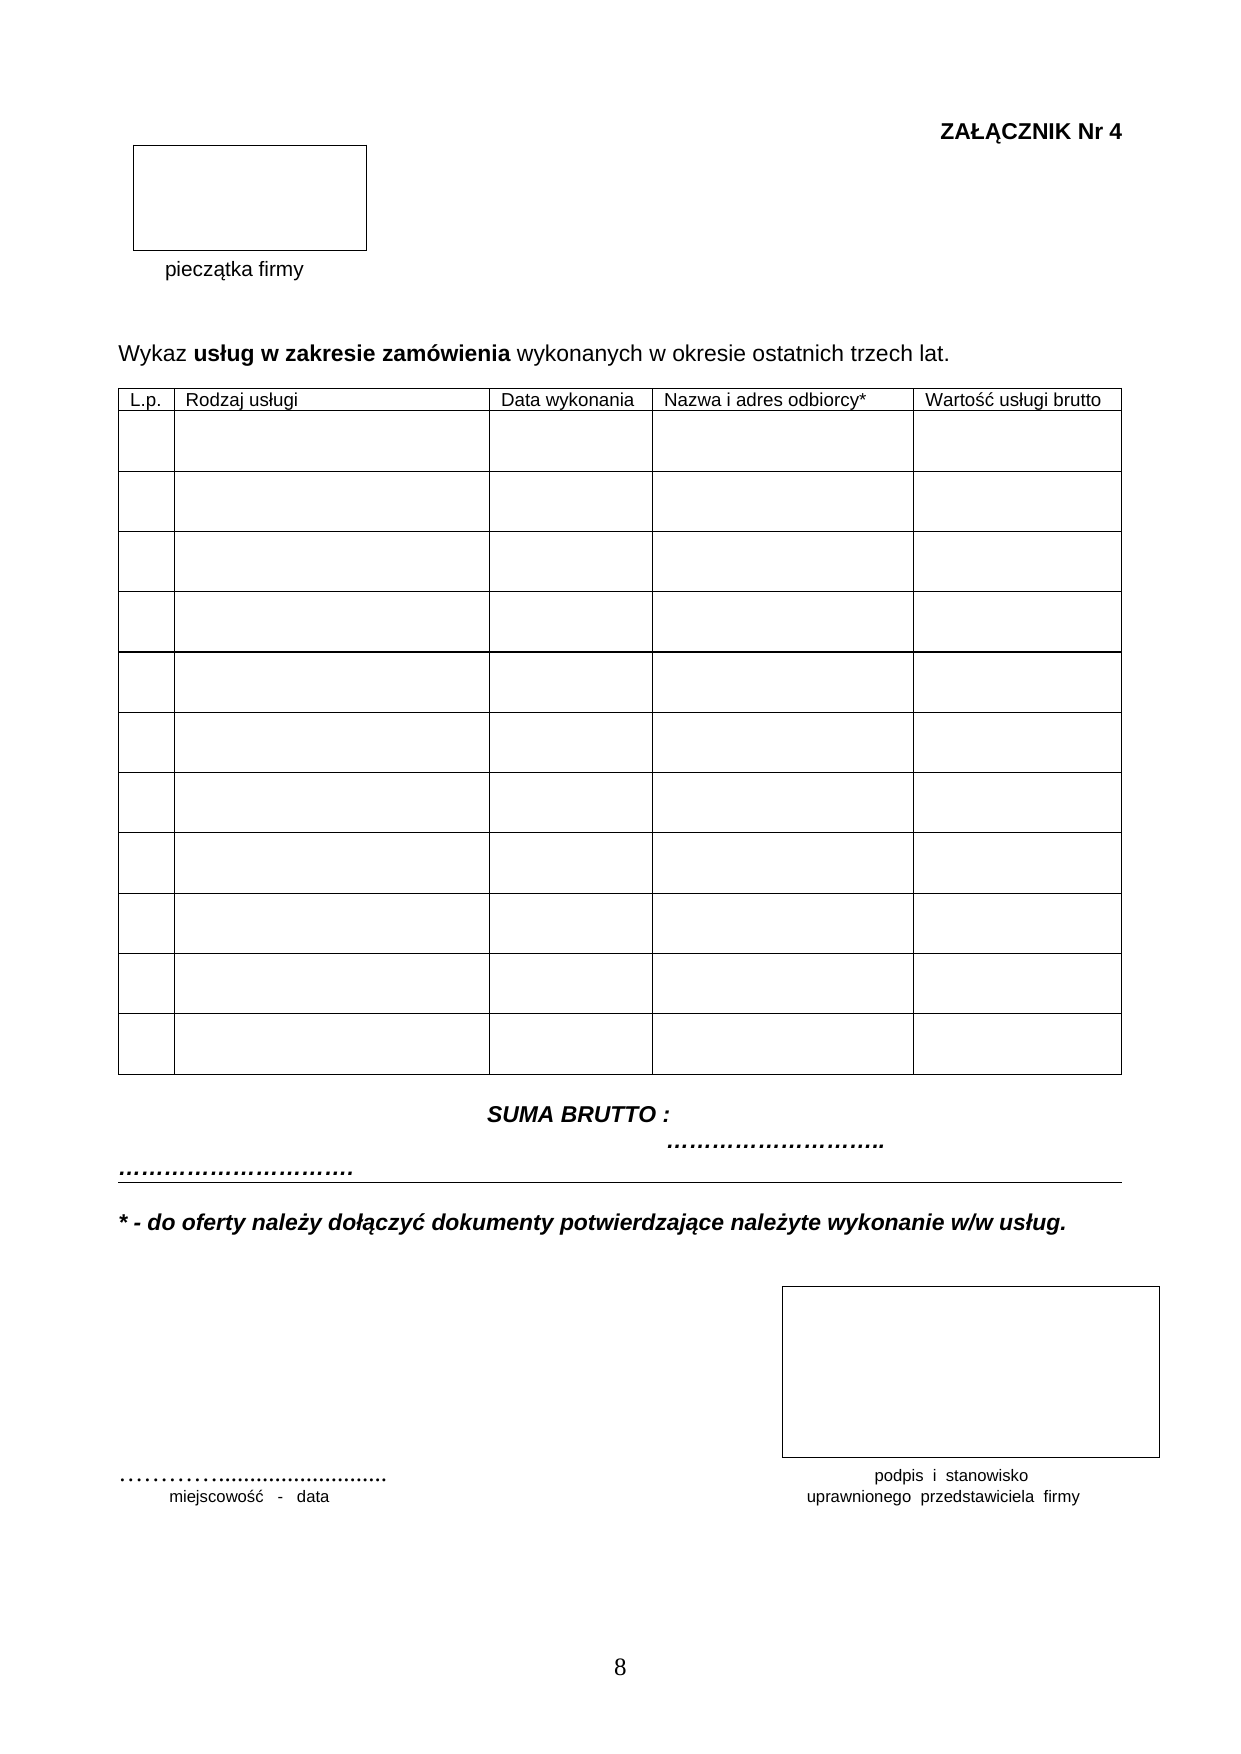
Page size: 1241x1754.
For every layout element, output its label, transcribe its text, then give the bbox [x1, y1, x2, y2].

text Wykaz usług w zakresie zamówienia wykonanych w okresie ostatnich trzech lat. [118, 340, 1122, 366]
text SUMA BRUTTO : [118, 1101, 1122, 1127]
table_cell [653, 532, 913, 591]
table_cell [119, 653, 174, 712]
table_cell [914, 653, 1121, 712]
table_cell [914, 713, 1121, 772]
table_cell [490, 894, 652, 953]
table_header Nazwa i adres odbiorcy* [653, 389, 913, 410]
table_cell [653, 411, 913, 471]
table_cell [119, 1014, 174, 1073]
table_cell [653, 1014, 913, 1073]
table_cell [175, 894, 489, 953]
table_cell [490, 773, 652, 832]
table_header [783, 1287, 1159, 1457]
table_cell [914, 773, 1121, 832]
table_cell [119, 833, 174, 892]
table_cell [490, 653, 652, 712]
table_cell [175, 411, 489, 471]
table_cell [490, 472, 652, 531]
table_cell [653, 592, 913, 651]
table_cell [490, 532, 652, 591]
table_cell [914, 472, 1121, 531]
text pieczątka firmy [133, 257, 1122, 281]
table_cell [490, 411, 652, 471]
table_cell [490, 1014, 652, 1073]
table_cell [653, 833, 913, 892]
text ………………………..…………………………. [118, 1127, 1122, 1182]
table_header Wartość usługi brutto [914, 389, 1121, 410]
table_cell [653, 713, 913, 772]
table_cell [175, 472, 489, 531]
table_cell [175, 653, 489, 712]
table_cell [914, 411, 1121, 471]
table_cell [490, 592, 652, 651]
table_cell [490, 954, 652, 1013]
table_cell [175, 713, 489, 772]
table_cell [914, 954, 1121, 1013]
table_cell [119, 411, 174, 471]
table_cell [914, 532, 1121, 591]
table_cell [653, 894, 913, 953]
table_cell [119, 532, 174, 591]
table_cell [119, 894, 174, 953]
table_cell [119, 472, 174, 531]
table_cell [119, 773, 174, 832]
text miejscowość - data uprawnionego przedstawiciela firmy [118, 1486, 1122, 1506]
table_cell [119, 713, 174, 772]
table_cell [914, 1014, 1121, 1073]
table_header L.p. [119, 389, 174, 410]
table_cell [175, 1014, 489, 1073]
table_header [134, 146, 366, 250]
text …………........................... podpis i stanowisko [118, 1458, 1122, 1486]
table_cell [175, 532, 489, 591]
table_cell [490, 833, 652, 892]
table_cell [175, 833, 489, 892]
table_cell [175, 954, 489, 1013]
table_cell [175, 773, 489, 832]
table_cell [490, 713, 652, 772]
table_cell [914, 592, 1121, 651]
table_cell [653, 653, 913, 712]
table_cell [119, 592, 174, 651]
table_cell [653, 954, 913, 1013]
table_cell [914, 894, 1121, 953]
table_cell [653, 773, 913, 832]
table_cell [175, 592, 489, 651]
table_header Rodzaj usługi [175, 389, 489, 410]
text * - do oferty należy dołączyć dokumenty potwierdzające należyte wykonanie w/w usług. [118, 1209, 1122, 1236]
table_cell [914, 833, 1121, 892]
table_cell [119, 954, 174, 1013]
text ZAŁĄCZNIK Nr 4 [118, 118, 1122, 144]
table_cell [653, 472, 913, 531]
table_header Data wykonania [490, 389, 652, 410]
